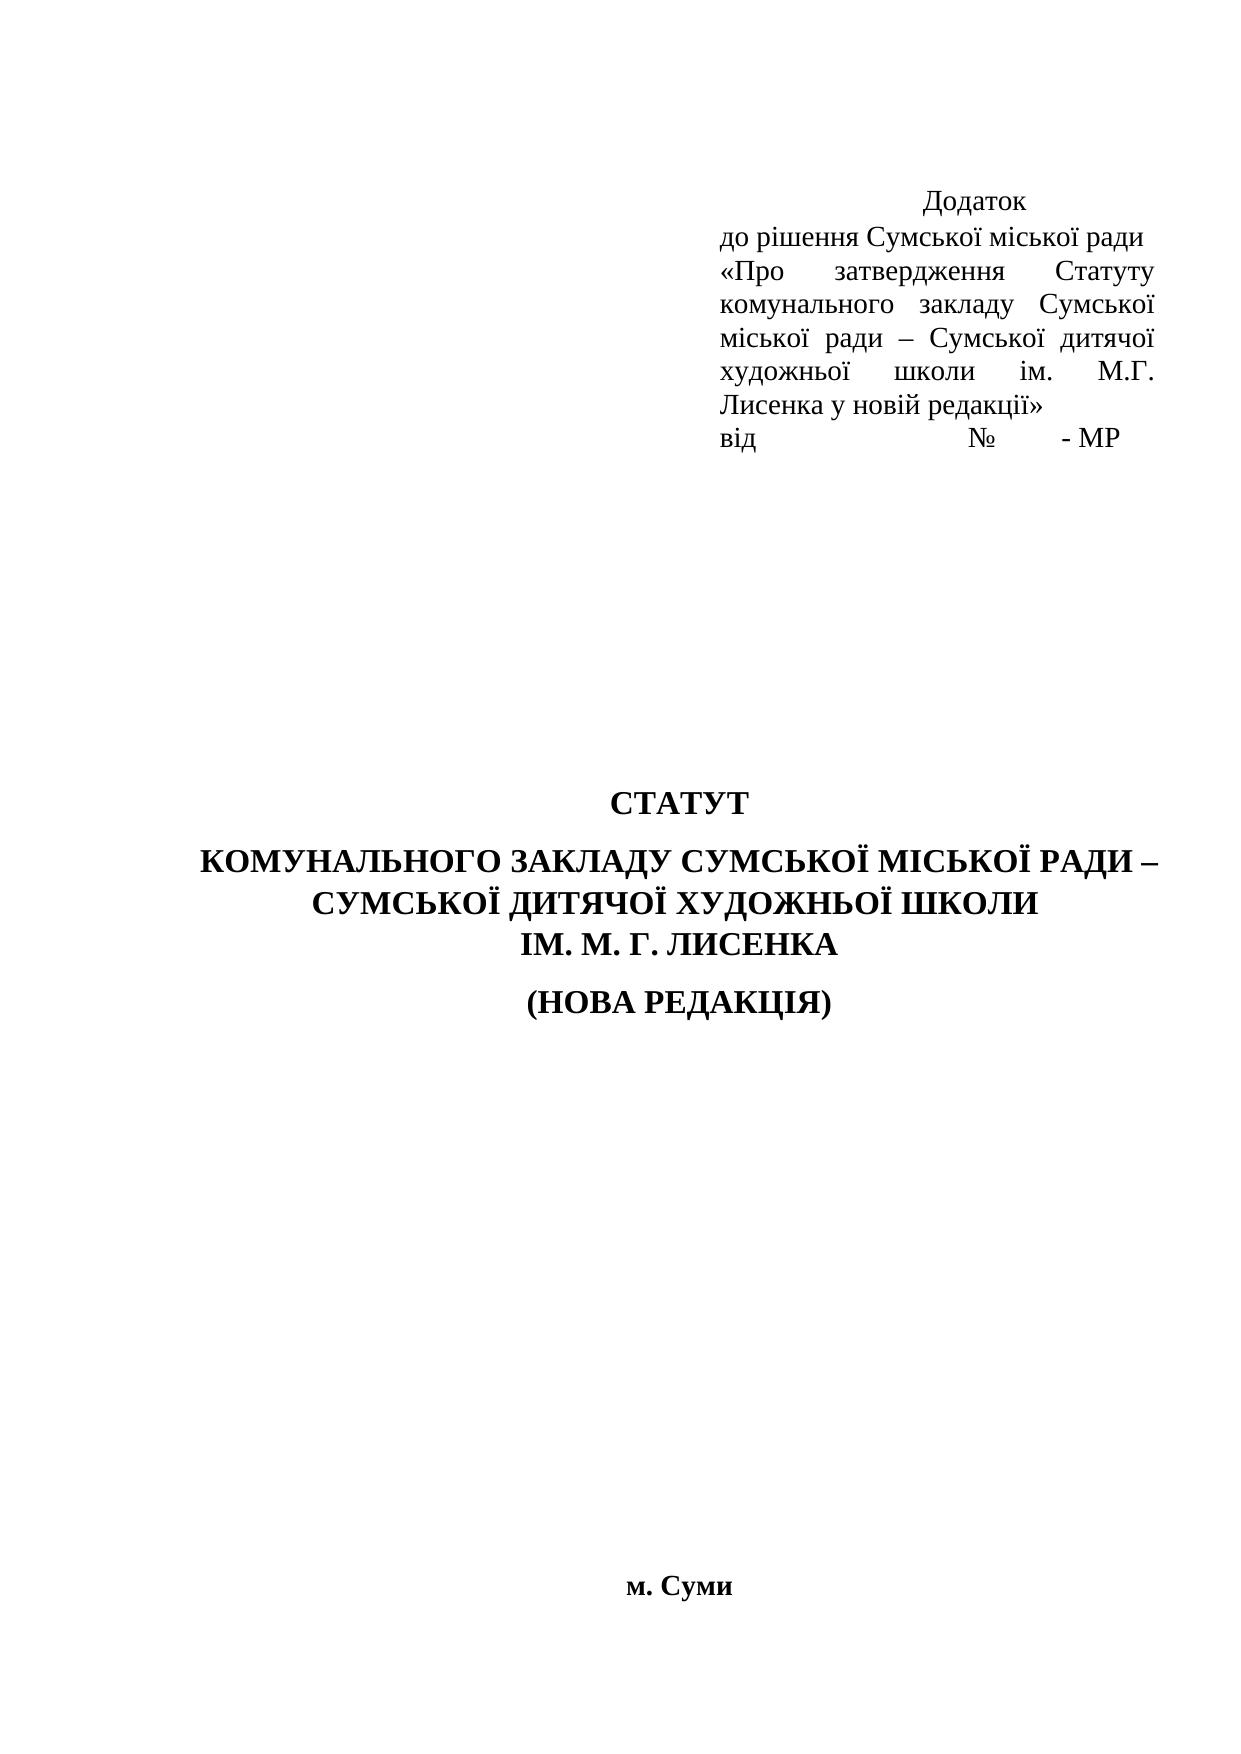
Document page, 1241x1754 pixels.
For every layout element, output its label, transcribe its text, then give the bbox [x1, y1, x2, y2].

text Додаток [177, 183, 1181, 217]
text (НОВА РЕДАКЦІЯ) [177, 982, 1181, 1021]
text м. Суми [177, 1568, 1181, 1602]
text КОМУНАЛЬНОГО ЗАКЛАДУ СУМСЬКОЇ МІСЬКОЇ РАДИ – СУМСЬКОЇ ДИТЯЧОЇ ХУДОЖНЬОЇ ШКОЛИ ІМ. М. Г. ЛИСЕНКА [177, 842, 1181, 963]
table_header до рішення Сумської міської ради «Про затвердження Статуту комунального закладу Сумської міської ради – Сумської дитячої художньої школи ім. М.Г. Лисенка у новій редакції» від № - МР [708, 219, 1166, 454]
text СТАТУТ [177, 784, 1181, 822]
